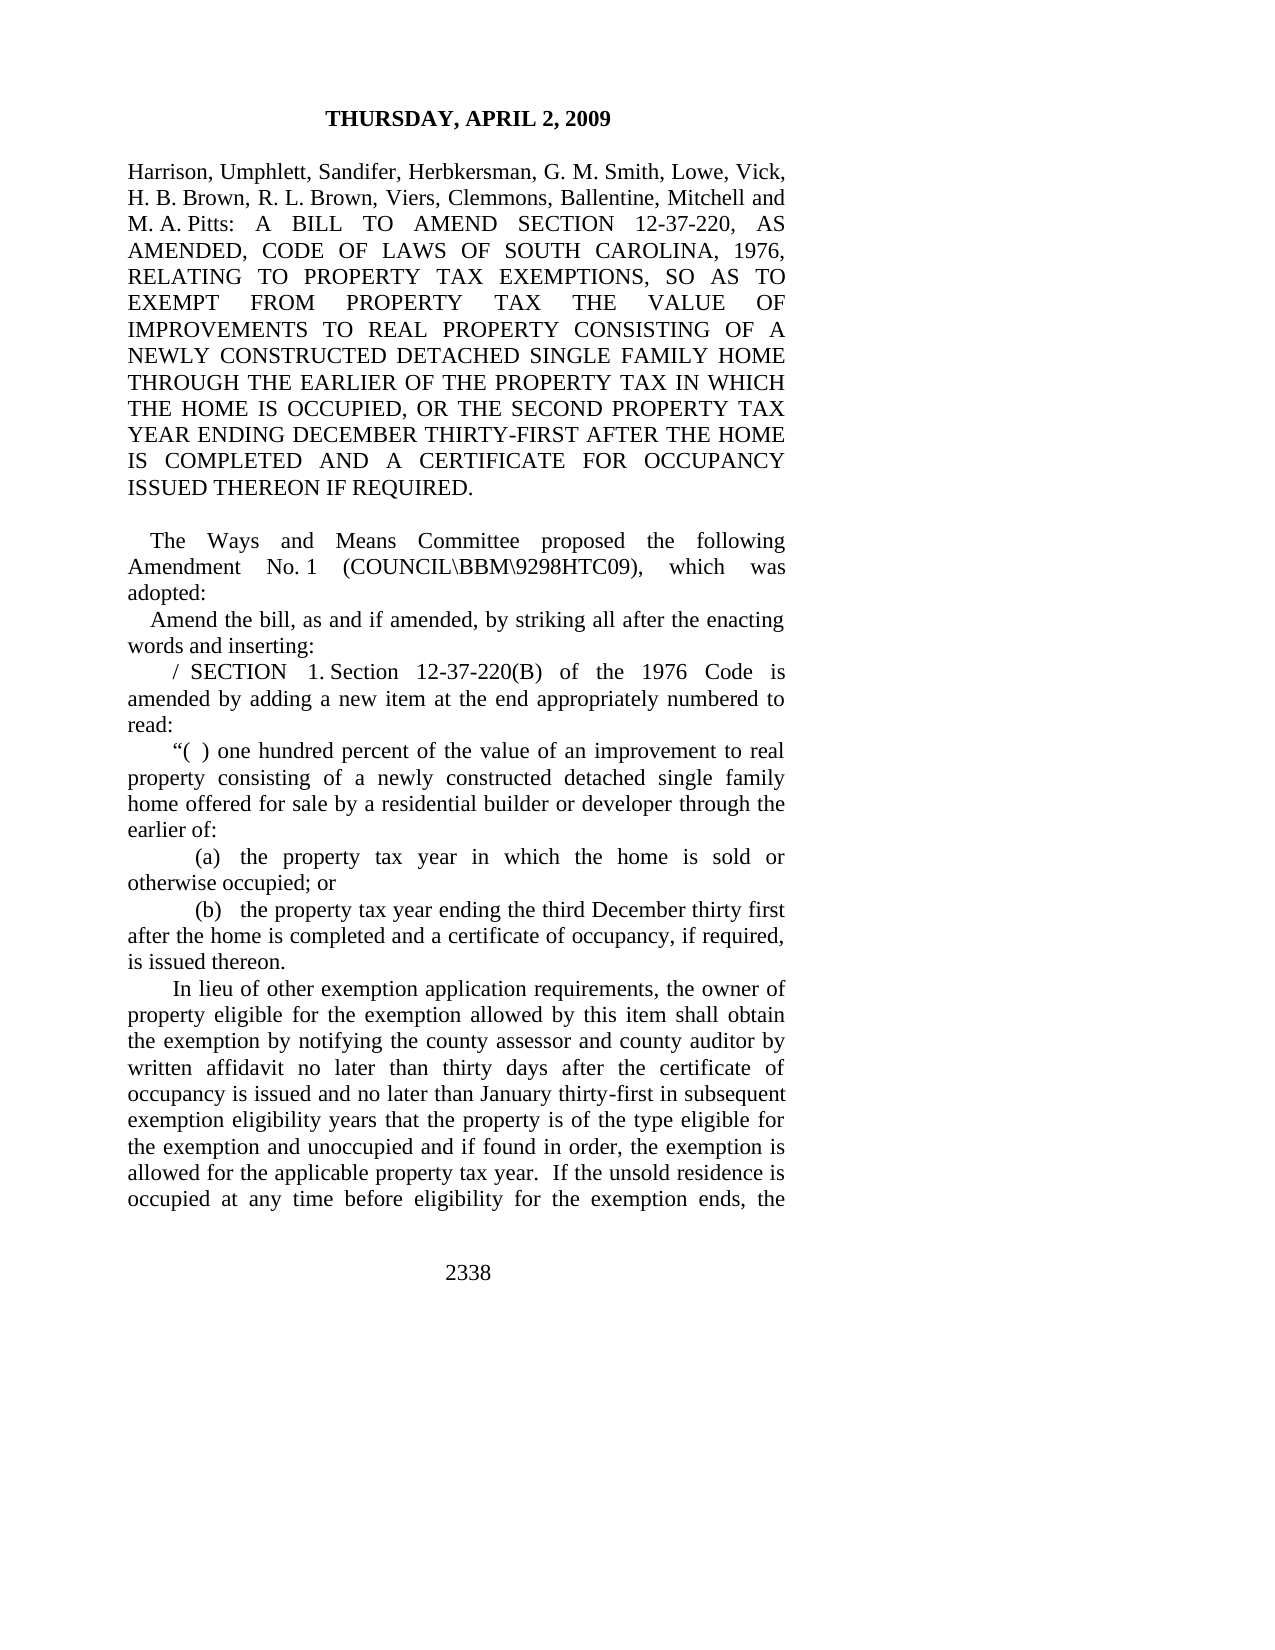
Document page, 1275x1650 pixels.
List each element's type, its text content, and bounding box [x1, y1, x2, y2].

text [127, 975, 786, 1212]
text Amend the bill, as and if amended, by striking all after the enacting words and inserting: [127, 606, 786, 658]
text “( ) one hundred percent of the value of an improvement to real property consisting of a newly constructed detached single family home offered for sale by a residential builder or developer through the earlier of: [127, 737, 786, 843]
text (b) the property tax year ending the third December thirty first after the home is completed and a certificate of occupancy, if required, is issued thereon. [127, 896, 786, 975]
text (a) the property tax year in which the home is sold or otherwise occupied; or [127, 843, 786, 896]
text / SECTION 1. Section 12-37-220(B) of the 1976 Code is amended by adding a new item at the end appropriately numbered to read: [127, 658, 786, 737]
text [127, 158, 786, 500]
text The Ways and Means Committee proposed the following Amendment No. 1 (COUNCIL\BBM\9298HTC09), which was adopted: [127, 527, 786, 606]
